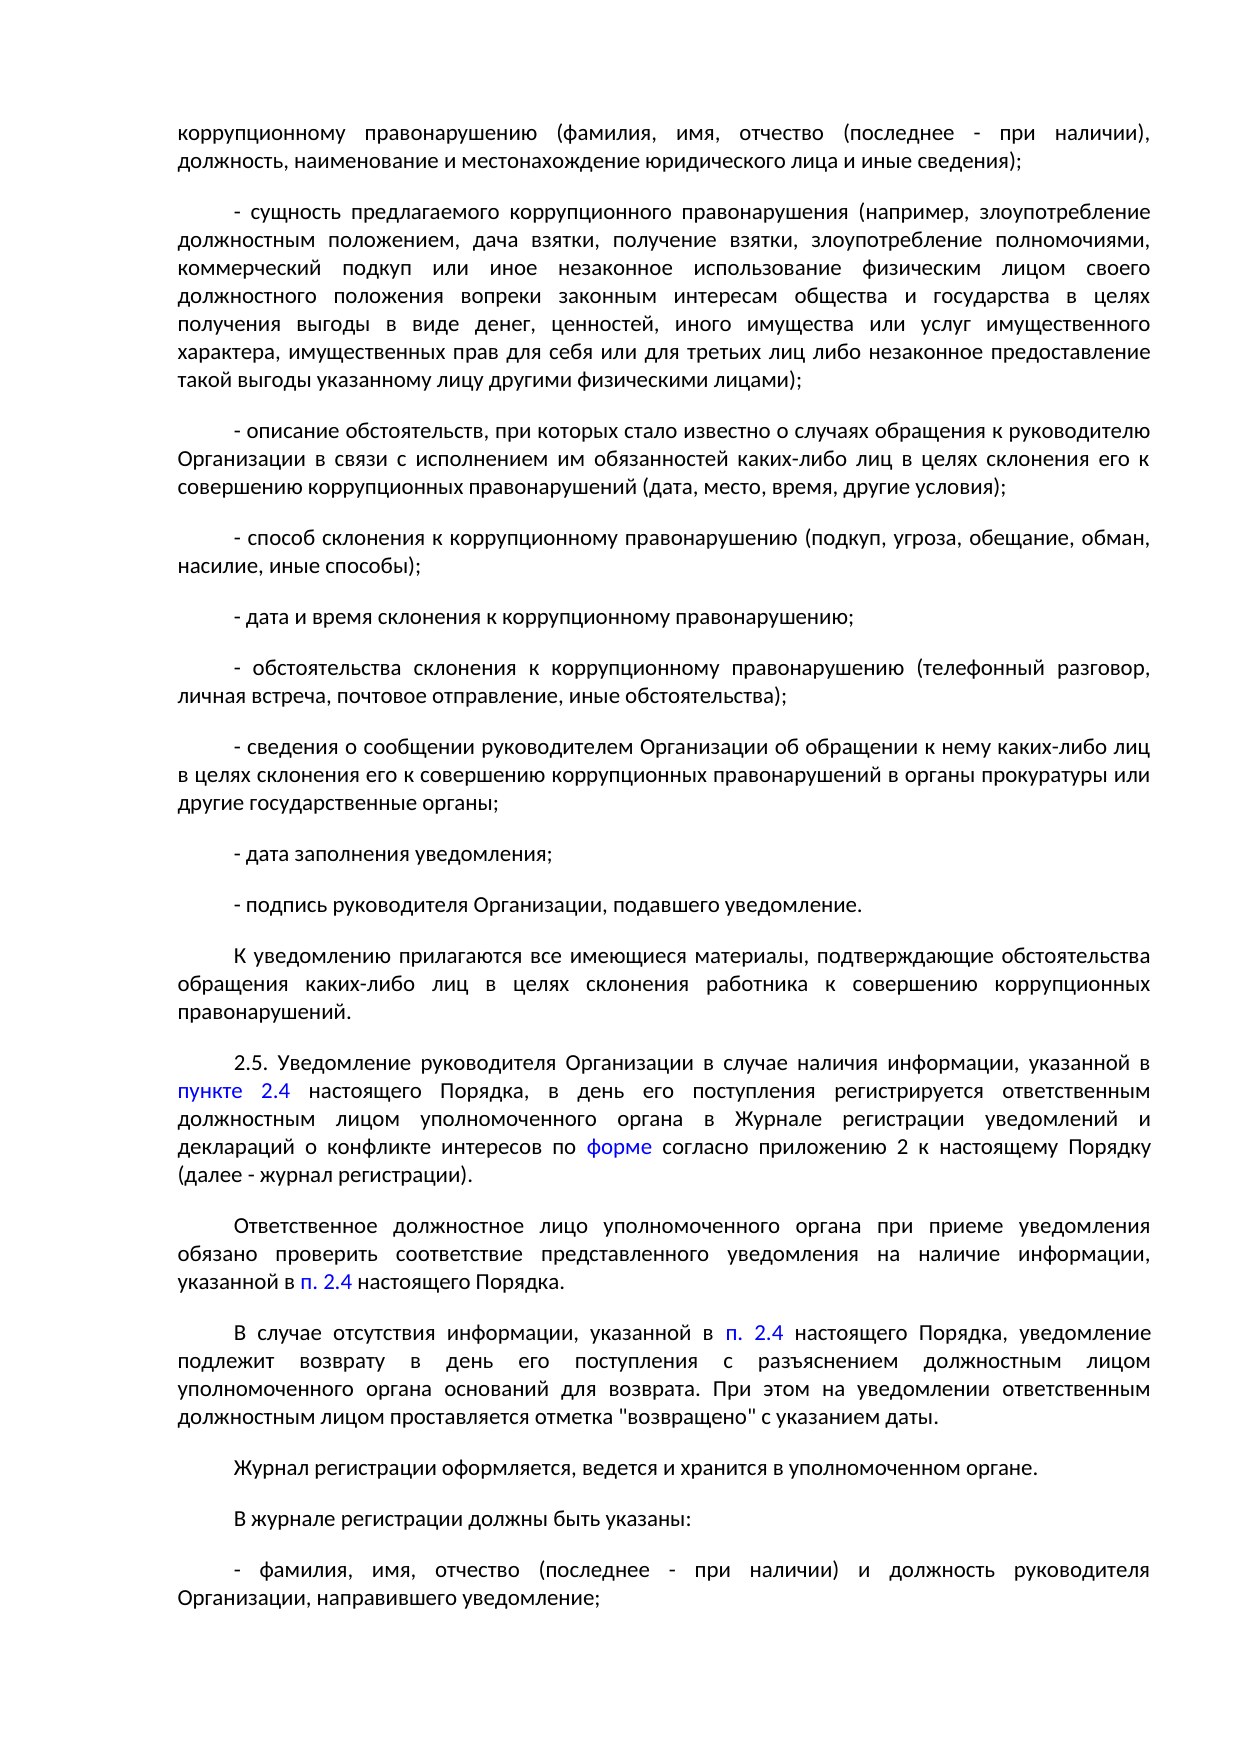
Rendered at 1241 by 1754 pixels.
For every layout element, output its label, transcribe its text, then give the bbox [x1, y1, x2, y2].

text - сущность предлагаемого коррупционного правонарушения (например, злоупотребление должностным положением, дача взятки, получение взятки, злоупотребление полномочиями, коммерческий подкуп или иное незаконное использование физическим лицом своего должностного положения вопреки законным интересам общества и государства в целях получения выгоды в виде денег, ценностей, иного имущества или услуг имущественного характера, имущественных прав для себя или для третьих лиц либо незаконное предоставление такой выгоды указанному лицу другими физическими лицами); [177, 197, 1152, 393]
text - сведения о сообщении руководителем Организации об обращении к нему каких-либо лиц в целях склонения его к совершению коррупционных правонарушений в органы прокуратуры или другие государственные органы; [177, 732, 1152, 816]
text К уведомлению прилагаются все имеющиеся материалы, подтверждающие обстоятельства обращения каких-либо лиц в целях склонения работника к совершению коррупционных правонарушений. [177, 941, 1152, 1025]
text - фамилия, имя, отчество (последнее - при наличии) и должность руководителя Организации, направившего уведомление; [177, 1555, 1152, 1611]
text В случае отсутствия информации, указанной в п. 2.4 настоящего Порядка, уведомление подлежит возврату в день его поступления с разъяснением должностным лицом уполномоченного органа оснований для возврата. При этом на уведомлении ответственным должностным лицом проставляется отметка "возвращено" с указанием даты. [177, 1318, 1152, 1430]
text В журнале регистрации должны быть указаны: [177, 1504, 1152, 1532]
text - подпись руководителя Организации, подавшего уведомление. [177, 890, 1152, 918]
text - обстоятельства склонения к коррупционному правонарушению (телефонный разговор, личная встреча, почтовое отправление, иные обстоятельства); [177, 653, 1152, 709]
text - способ склонения к коррупционному правонарушению (подкуп, угроза, обещание, обман, насилие, иные способы); [177, 523, 1152, 579]
text - дата заполнения уведомления; [177, 839, 1152, 867]
text - описание обстоятельств, при которых стало известно о случаях обращения к руководителю Организации в связи с исполнением им обязанностей каких-либо лиц в целях склонения его к совершению коррупционных правонарушений (дата, место, время, другие условия); [177, 416, 1152, 500]
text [177, 118, 1152, 174]
text - дата и время склонения к коррупционному правонарушению; [177, 602, 1152, 630]
text Журнал регистрации оформляется, ведется и хранится в уполномоченном органе. [177, 1453, 1152, 1481]
text Ответственное должностное лицо уполномоченного органа при приеме уведомления обязано проверить соответствие представленного уведомления на наличие информации, указанной в п. 2.4 настоящего Порядка. [177, 1211, 1152, 1295]
text 2.5. Уведомление руководителя Организации в случае наличия информации, указанной в пункте 2.4 настоящего Порядка, в день его поступления регистрируется ответственным должностным лицом уполномоченного органа в Журнале регистрации уведомлений и деклараций о конфликте интересов по форме согласно приложению 2 к настоящему Порядку (далее - журнал регистрации). [177, 1048, 1152, 1188]
